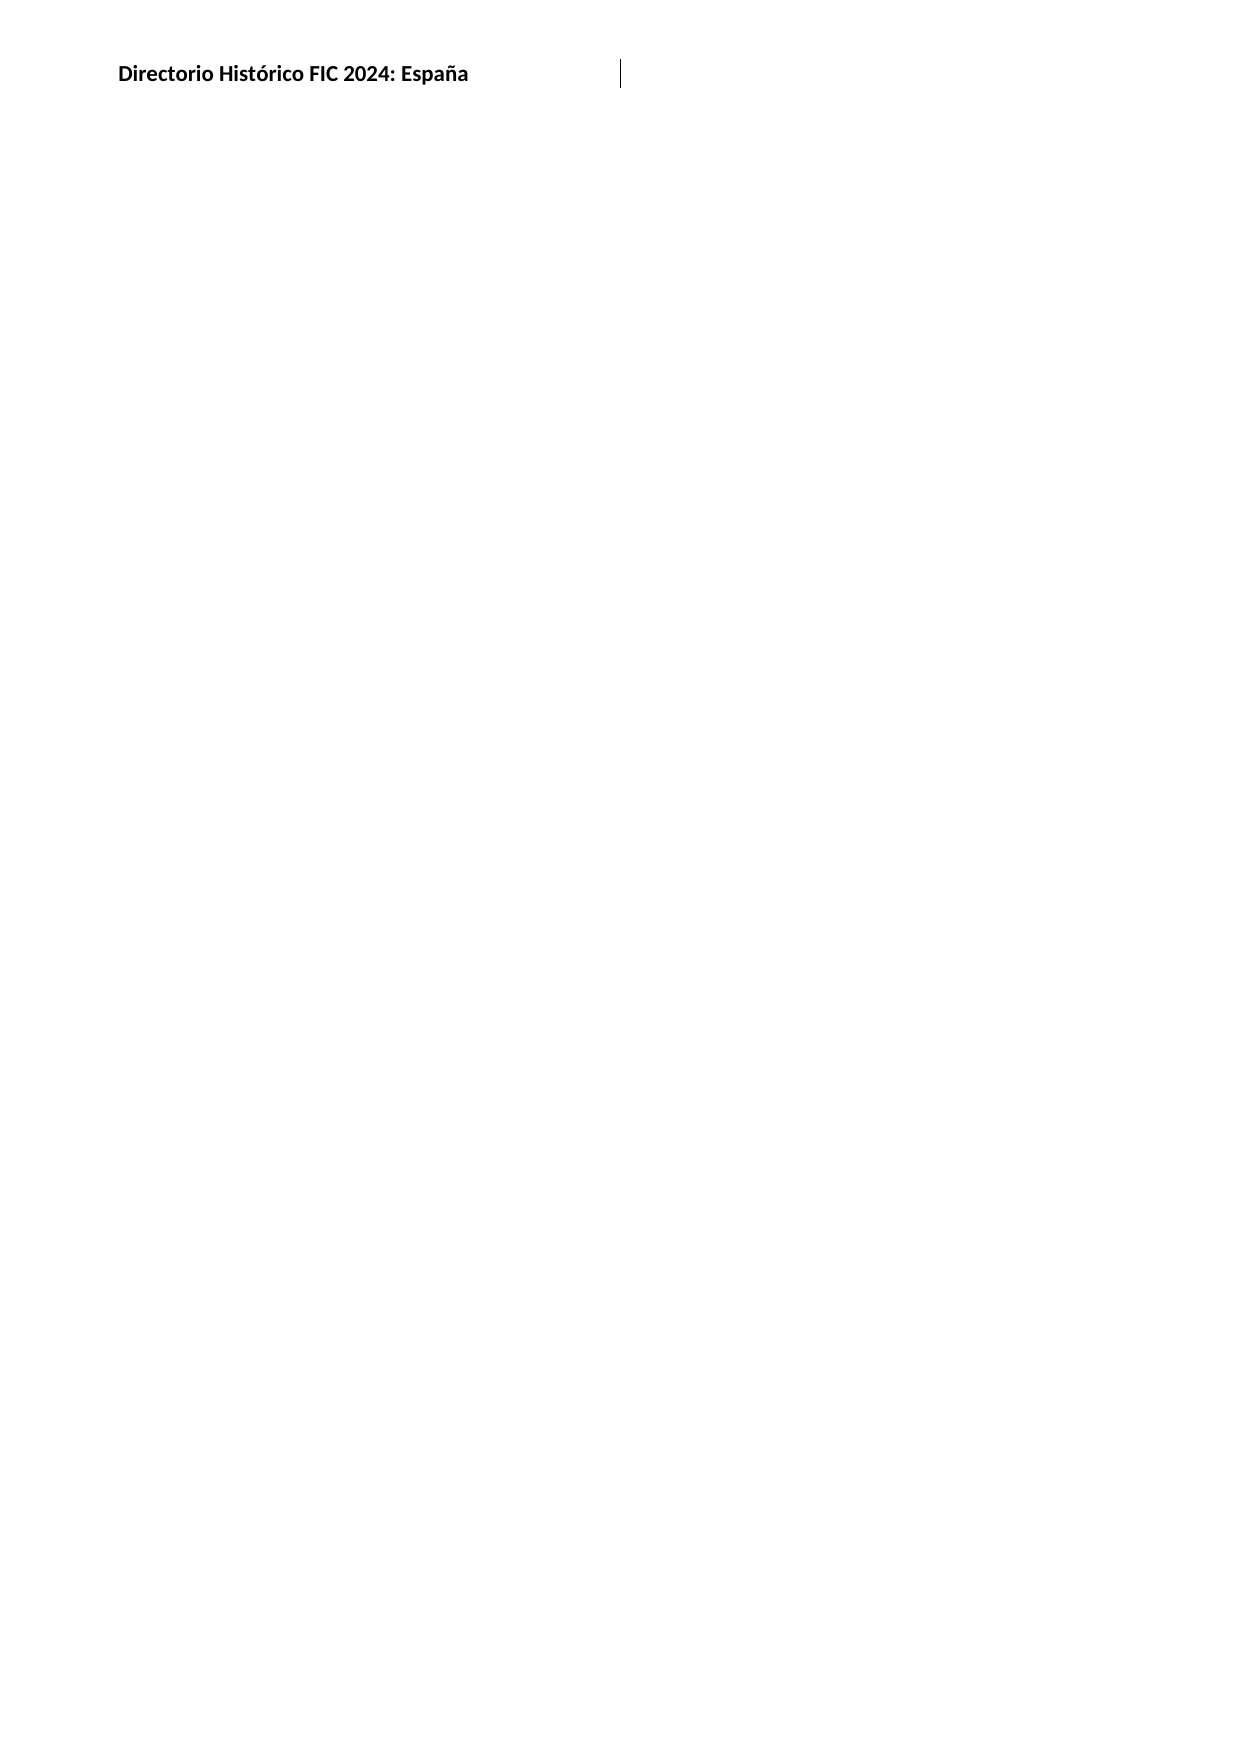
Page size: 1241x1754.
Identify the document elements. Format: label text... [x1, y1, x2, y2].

text Directorio Histórico FIC 2024: España [118, 59, 608, 87]
